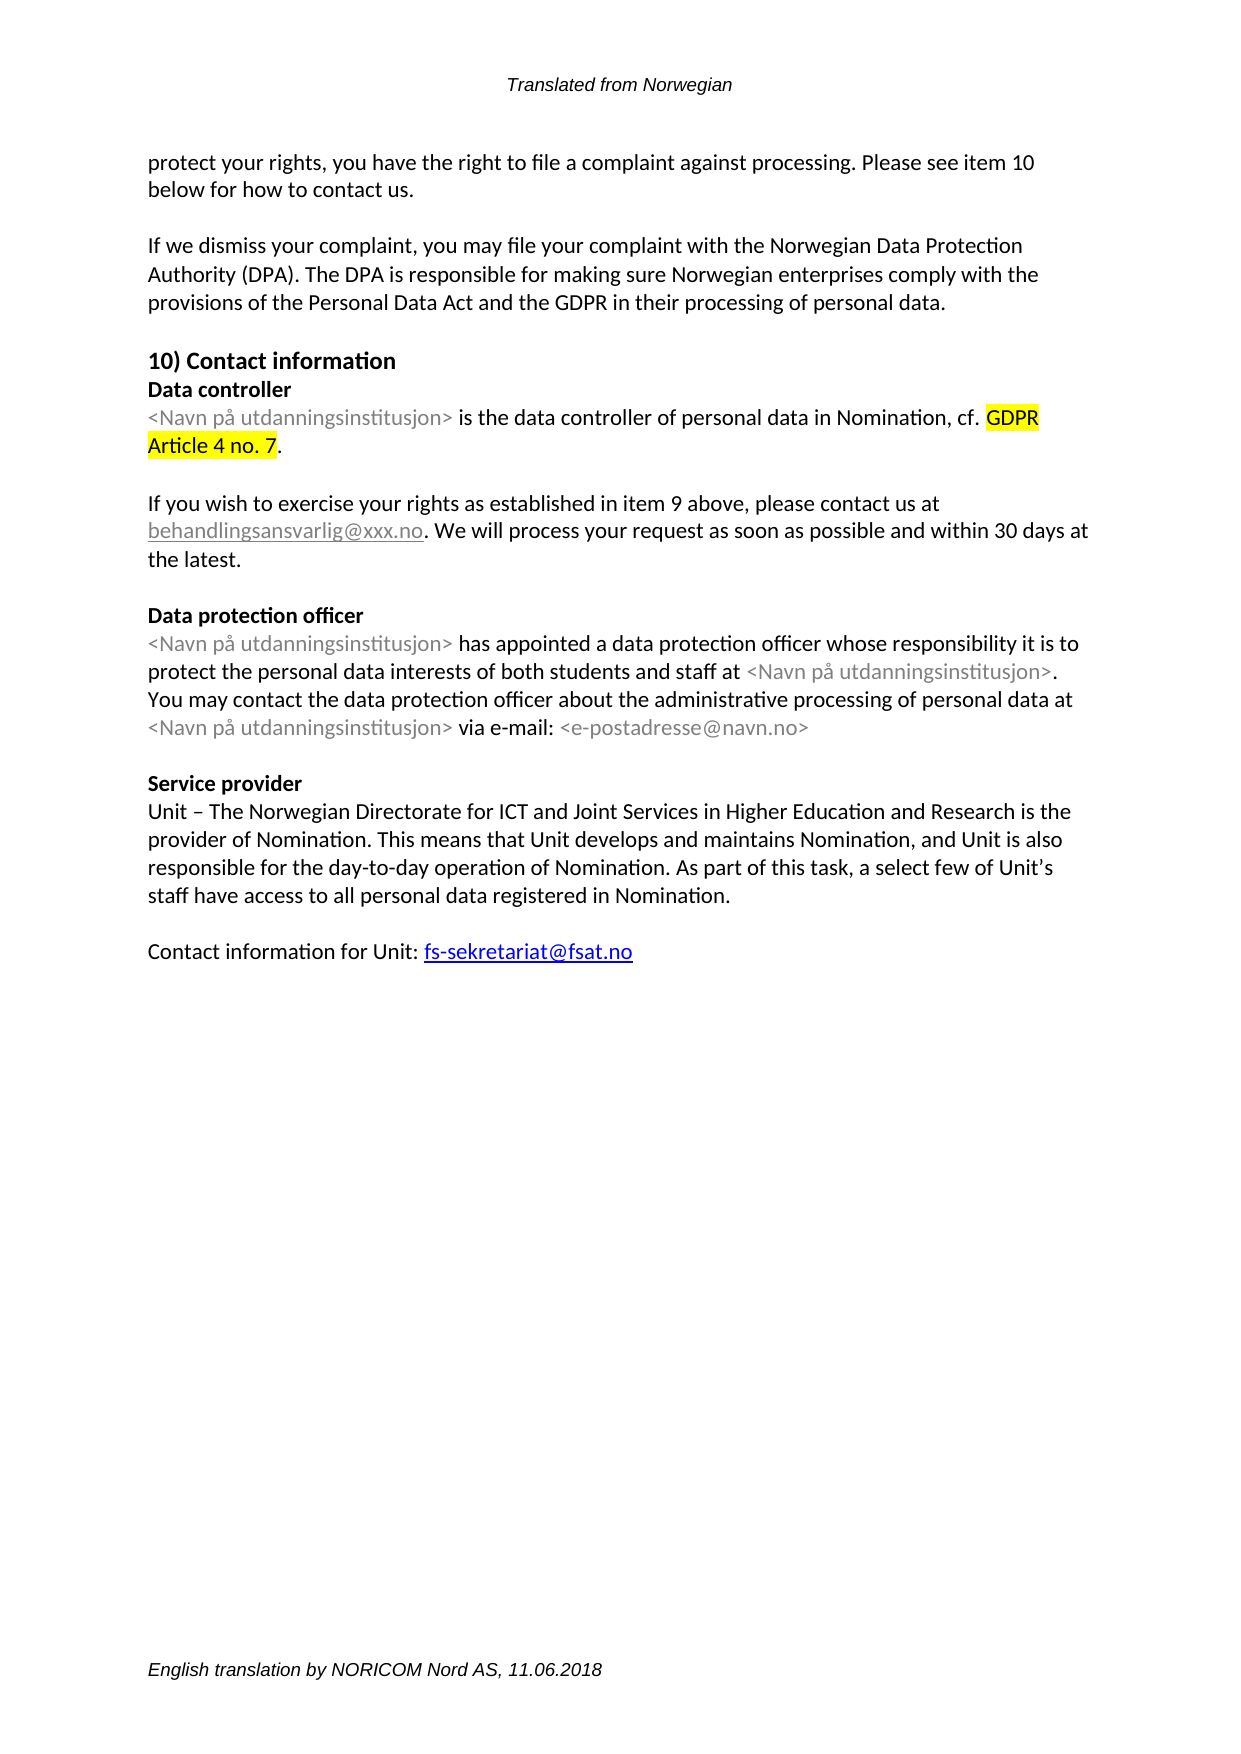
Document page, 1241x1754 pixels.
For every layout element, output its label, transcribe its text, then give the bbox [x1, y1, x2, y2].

text <Navn på utdanningsinstitusjon> has appointed a data protection officer whose responsibility it is to protect the personal data interests of both students and staff at <Navn på utdanningsinstitusjon>. You may contact the data protection officer about the administrative processing of personal data at <Navn på utdanningsinstitusjon> via e-mail: <e-postadresse@navn.no> [148, 629, 1093, 741]
text Unit – The Norwegian Directorate for ICT and Joint Services in Higher Education and Research is the provider of Nomination. This means that Unit develops and maintains Nomination, and Unit is also responsible for the day-to-day operation of Nomination. As part of this task, a select few of Unit’s staff have access to all personal data registered in Nomination. [148, 797, 1093, 909]
text Data protection officer [148, 601, 1093, 629]
text If you wish to exercise your rights as established in item 9 above, please contact us at behandlingsansvarlig@xxx.no. We will process your request as soon as possible and within 30 days at the latest. [148, 489, 1093, 573]
text 10) Contact information Data controller <Navn på utdanningsinstitusjon> is the data controller of personal data in Nomination, cf. GDPR Article 4 no. 7. [148, 345, 1093, 459]
text Service provider [148, 769, 1093, 797]
text If we dismiss your complaint, you may file your complaint with the Norwegian Data Protection Authority (DPA). The DPA is responsible for making sure Norwegian enterprises comply with the provisions of the Personal Data Act and the GDPR in their processing of personal data. [148, 232, 1093, 316]
text Contact information for Unit: fs-sekretariat@fsat.no [148, 937, 1093, 965]
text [148, 148, 1093, 204]
